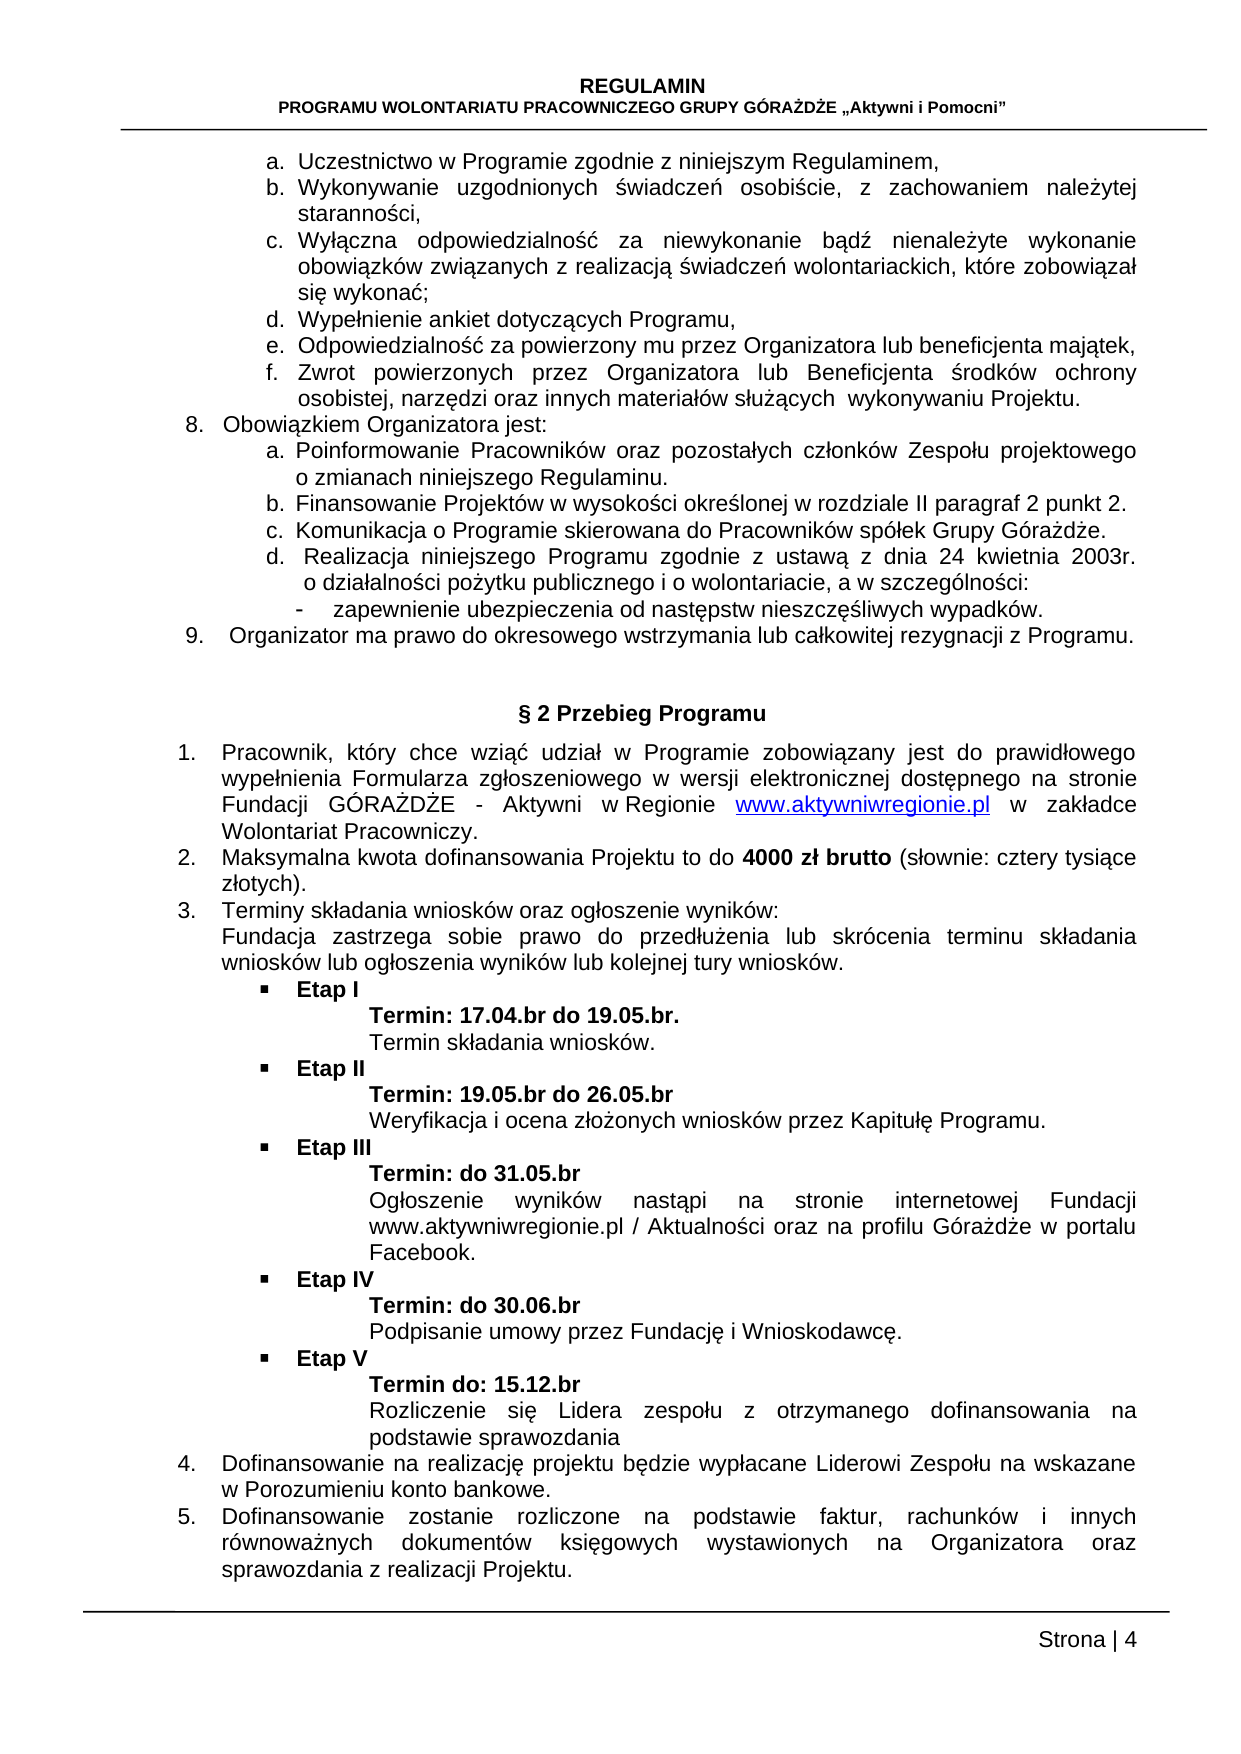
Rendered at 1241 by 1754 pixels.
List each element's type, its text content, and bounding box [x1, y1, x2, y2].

list Wykonywanie uzgodnionych świadczeń osobiście, z zachowaniem należytej staranności, [266, 174, 1137, 227]
list Poinformowanie Pracowników oraz pozostałych członków Zespołu projektowego o zmianach niniejszego Regulaminu. [266, 437, 1137, 490]
list zapewnienie ubezpieczenia od następstw nieszczęśliwych wypadków. [295, 596, 1137, 622]
list Zwrot powierzonych przez Organizatora lub Beneficjenta środków ochrony osobistej, narzędzi oraz innych materiałów służących wykonywaniu Projektu. [266, 358, 1137, 411]
list Uczestnictwo w Programie zgodnie z niniejszym Regulaminem, [266, 148, 1137, 174]
list Etap II [259, 1055, 1137, 1081]
list Finansowanie Projektów w wysokości określonej w rozdziale II paragraf 2 punkt 2. [266, 490, 1137, 517]
text Termin składania wniosków. [369, 1028, 1137, 1055]
list Etap I [259, 976, 1137, 1002]
text Fundacja zastrzega sobie prawo do przedłużenia lub skrócenia terminu składania wniosków lub ogłoszenia wyników lub kolejnej tury wniosków. [207, 923, 1137, 976]
text Termin do: 15.12.br [369, 1371, 1137, 1397]
list Realizacja niniejszego Programu zgodnie z ustawą z dnia 24 kwietnia 2003r. o działalności pożytku publicznego i o wolontariacie, a w szczególności: [266, 543, 1137, 596]
list Etap III [259, 1134, 1137, 1160]
text Ogłoszenie wyników nastąpi na stronie internetowej Fundacji www.aktywniwregionie.pl / Aktualności oraz na profilu Górażdże w portalu Facebook. [369, 1187, 1137, 1266]
text Weryfikacja i ocena złożonych wniosków przez Kapitułę Programu. [369, 1107, 1137, 1134]
text Podpisanie umowy przez Fundację i Wnioskodawcę. [369, 1318, 1137, 1345]
text Termin: 19.05.br do 26.05.br [369, 1081, 1137, 1107]
text Rozliczenie się Lidera zespołu z otrzymanego dofinansowania na podstawie sprawozdania [369, 1397, 1137, 1450]
list Obowiązkiem Organizatora jest: [185, 411, 1137, 437]
list Dofinansowanie zostanie rozliczone na podstawie faktur, rachunków i innych równoważnych dokumentów księgowych wystawionych na Organizatora oraz sprawozdania z realizacji Projektu. [177, 1503, 1137, 1582]
list Odpowiedzialność za powierzony mu przez Organizatora lub beneficjenta majątek, [266, 332, 1137, 358]
list Maksymalna kwota dofinansowania Projektu to do 4000 zł brutto (słownie: cztery tysiące złotych). [177, 844, 1137, 897]
list Etap V [259, 1345, 1137, 1371]
list Wypełnienie ankiet dotyczących Programu, [266, 306, 1137, 332]
text Termin: 17.04.br do 19.05.br. [369, 1002, 1137, 1028]
list Pracownik, który chce wziąć udział w Programie zobowiązany jest do prawidłowego wypełnienia Formularza zgłoszeniowego w wersji elektronicznej dostępnego na stronie Fundacji GÓRAŻDŻE - Aktywni w Regionie www.aktywniwregionie.pl w zakładce Wolontariat Pracowniczy. [177, 738, 1137, 844]
text § 2 Przebieg Programu [148, 700, 1137, 726]
text Termin: do 31.05.br [369, 1160, 1137, 1187]
list Wyłączna odpowiedzialność za niewykonanie bądź nienależyte wykonanie obowiązków związanych z realizacją świadczeń wolontariackich, które zobowiązał się wykonać; [266, 227, 1137, 306]
list Terminy składania wniosków oraz ogłoszenie wyników: [177, 897, 1137, 923]
list Dofinansowanie na realizację projektu będzie wypłacane Liderowi Zespołu na wskazane w Porozumieniu konto bankowe. [177, 1450, 1137, 1503]
list Organizator ma prawo do okresowego wstrzymania lub całkowitej rezygnacji z Programu. [185, 622, 1137, 648]
text Termin: do 30.06.br [369, 1292, 1137, 1318]
list Komunikacja o Programie skierowana do Pracowników spółek Grupy Górażdże. [266, 517, 1137, 543]
list Etap IV [259, 1266, 1137, 1292]
